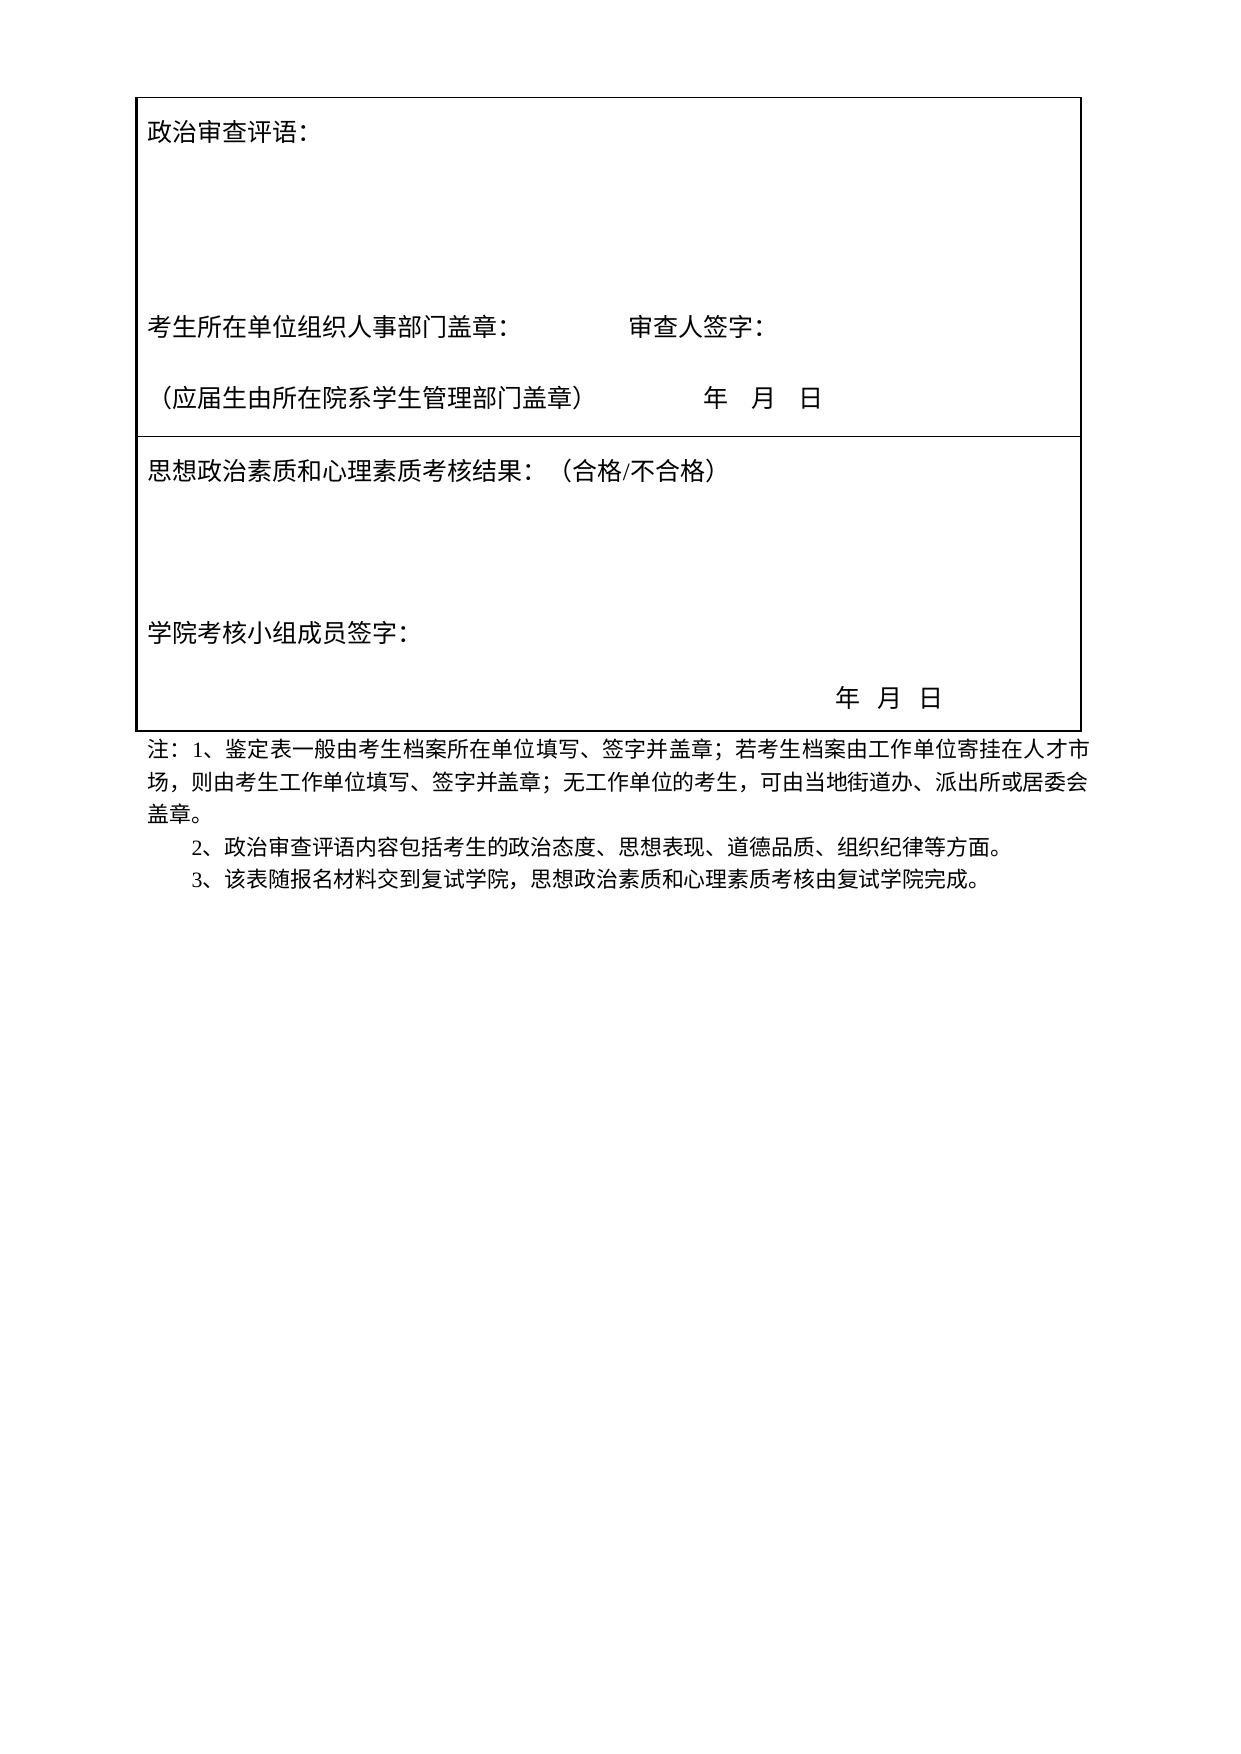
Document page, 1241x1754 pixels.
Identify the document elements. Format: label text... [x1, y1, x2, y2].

table_cell 思想政治素质和心理素质考核结果：（合格/不合格） 学院考核小组成员签字： 年 月 日 [138, 437, 1080, 729]
table_cell 政治审查评语： 考生所在单位组织人事部门盖章： 审查人签字： （应届生由所在院系学生管理部门盖章） 年 月 日 [138, 98, 1080, 436]
text 2、政治审查评语内容包括考生的政治态度、思想表现、道德品质、组织纪律等方面。 [148, 829, 1092, 862]
text 注：1、鉴定表一般由考生档案所在单位填写、签字并盖章；若考生档案由工作单位寄挂在人才市场，则由考生工作单位填写、签字并盖章；无工作单位的考生，可由当地街道办、派出所或居委会盖章。 [148, 732, 1092, 829]
text 3、该表随报名材料交到复试学院，思想政治素质和心理素质考核由复试学院完成。 [148, 862, 1092, 894]
